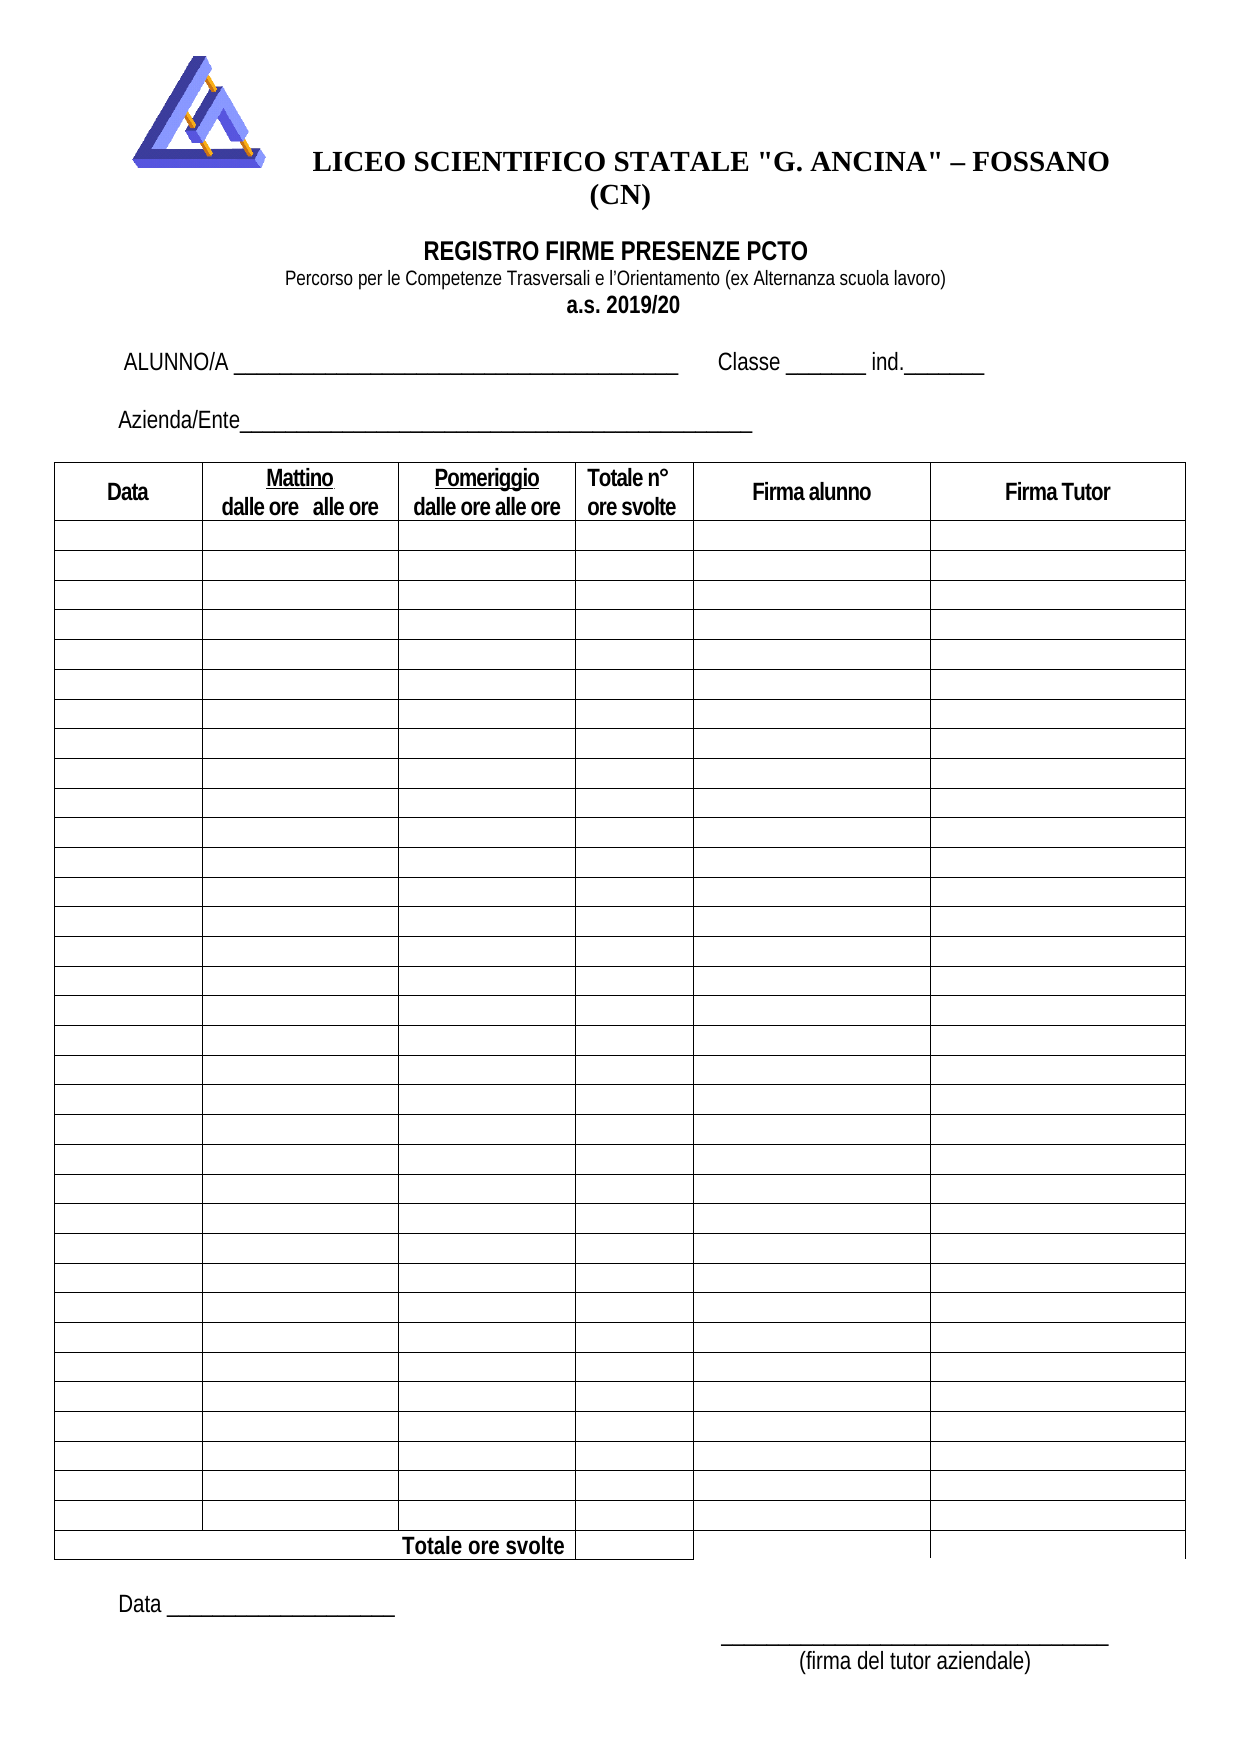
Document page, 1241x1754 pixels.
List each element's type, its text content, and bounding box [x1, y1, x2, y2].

table_cell [55, 1175, 202, 1203]
table_cell [203, 1264, 398, 1292]
table_cell [55, 521, 202, 550]
table_cell [203, 551, 398, 580]
table_cell [931, 907, 1185, 936]
table_cell [203, 670, 398, 698]
table_cell [203, 1501, 398, 1530]
table_cell [576, 1175, 693, 1203]
table_cell [576, 1264, 693, 1292]
table_cell [576, 1412, 693, 1441]
table_cell [203, 1204, 398, 1233]
table_cell [399, 1085, 575, 1114]
table_cell [55, 878, 202, 906]
table_cell [694, 1204, 930, 1233]
text LICEO SCIENTIFICO STATALE "G. ANCINA" – FOSSANO (CN) [118, 56, 1122, 211]
table_cell [694, 937, 930, 966]
table_cell [399, 967, 575, 995]
table_cell [399, 1471, 575, 1500]
table_cell [931, 610, 1185, 639]
table_cell [931, 967, 1185, 995]
table_cell [576, 1026, 693, 1055]
table_cell [694, 521, 930, 550]
text __________________________________ (firma del tutor aziendale) [708, 1618, 1122, 1675]
table_cell [399, 640, 575, 669]
table_cell [203, 996, 398, 1025]
table_cell [694, 996, 930, 1025]
table_cell [931, 1085, 1185, 1114]
table_cell [203, 729, 398, 758]
table_cell [576, 996, 693, 1025]
table_cell [931, 729, 1185, 758]
table_cell [694, 1145, 930, 1173]
table_cell [55, 1145, 202, 1173]
table_cell [55, 818, 202, 847]
table_cell [576, 967, 693, 995]
table_cell [399, 878, 575, 906]
table_cell [55, 1234, 202, 1262]
table_cell [55, 789, 202, 817]
table_cell [931, 1353, 1185, 1381]
table_cell [931, 1234, 1185, 1262]
table_cell [203, 878, 398, 906]
table_cell [694, 729, 930, 758]
table_cell [399, 1204, 575, 1233]
table_cell [931, 937, 1185, 966]
table_cell [576, 581, 693, 609]
table_cell [55, 551, 202, 580]
table_cell [694, 1293, 930, 1322]
table_cell [931, 521, 1185, 550]
text ALUNNO/A _______________________________________ Classe _______ ind._______ [118, 347, 1122, 376]
table_cell [399, 551, 575, 580]
table_cell [931, 878, 1185, 906]
table_cell [931, 1501, 1185, 1530]
table_cell [931, 1264, 1185, 1292]
table_cell [931, 551, 1185, 580]
table_cell [694, 1531, 930, 1559]
table_cell [55, 1056, 202, 1084]
table_cell [931, 789, 1185, 817]
table_cell [931, 1145, 1185, 1173]
table_cell [203, 1175, 398, 1203]
table_cell [576, 1204, 693, 1233]
table_cell [399, 1382, 575, 1411]
table_cell [576, 1115, 693, 1144]
table_cell [576, 640, 693, 669]
table_cell [576, 610, 693, 639]
table_cell [694, 700, 930, 728]
table_header Firma Tutor [931, 463, 1185, 520]
table_cell [55, 1382, 202, 1411]
table_cell [399, 1026, 575, 1055]
table_cell [576, 1353, 693, 1381]
table_header Mattino dalle ore alle ore [203, 463, 398, 520]
table_cell [576, 670, 693, 698]
table_cell [203, 967, 398, 995]
table_header Totale n° ore svolte [576, 463, 693, 520]
table_cell [576, 937, 693, 966]
table_cell [694, 610, 930, 639]
table_cell [203, 1353, 398, 1381]
table_cell [694, 1471, 930, 1500]
table_cell [931, 1115, 1185, 1144]
table_cell [399, 1293, 575, 1322]
table_cell [55, 640, 202, 669]
table_cell [931, 1412, 1185, 1441]
table_cell [55, 700, 202, 728]
table_cell [55, 1501, 202, 1530]
table_cell [694, 818, 930, 847]
table_cell [694, 1323, 930, 1352]
table_cell [399, 700, 575, 728]
table_cell [399, 907, 575, 936]
text a.s. 2019/20 [118, 290, 1122, 319]
table_cell [576, 1501, 693, 1530]
table_cell [203, 789, 398, 817]
table_cell [576, 907, 693, 936]
table_cell [931, 1204, 1185, 1233]
table_cell [694, 1412, 930, 1441]
table_cell [576, 1056, 693, 1084]
table_cell [694, 1026, 930, 1055]
table_cell [203, 907, 398, 936]
table_cell [576, 789, 693, 817]
table_cell Totale ore svolte [55, 1531, 575, 1559]
table_cell [55, 1264, 202, 1292]
table_cell [399, 1145, 575, 1173]
table_cell [399, 1412, 575, 1441]
table_cell [576, 1234, 693, 1262]
table_cell [399, 759, 575, 787]
table_cell [931, 1382, 1185, 1411]
table_cell [399, 581, 575, 609]
table_cell [576, 1145, 693, 1173]
table_cell [694, 551, 930, 580]
table_cell [694, 1085, 930, 1114]
table_cell [694, 1501, 930, 1530]
table_cell [55, 1353, 202, 1381]
table_cell [694, 640, 930, 669]
table_cell [399, 1056, 575, 1084]
table_cell [55, 967, 202, 995]
text Azienda/Ente_____________________________________________ [118, 405, 1122, 433]
table_cell [931, 700, 1185, 728]
table_cell [694, 1264, 930, 1292]
table_cell [576, 818, 693, 847]
table_cell [399, 1442, 575, 1470]
table_cell [55, 1293, 202, 1322]
table_cell [576, 848, 693, 877]
table_cell [203, 848, 398, 877]
table_cell [576, 1382, 693, 1411]
table_cell [931, 1293, 1185, 1322]
table_cell [55, 907, 202, 936]
text Percorso per le Competenze Trasversali e l’Orientamento (ex Alternanza scuola lavoro) [118, 266, 1113, 290]
table_cell [931, 996, 1185, 1025]
table_cell [931, 848, 1185, 877]
table_cell [694, 907, 930, 936]
table_cell [203, 1471, 398, 1500]
table_cell [576, 1085, 693, 1114]
table_cell [399, 937, 575, 966]
table_cell [55, 1442, 202, 1470]
table_cell [55, 759, 202, 787]
table_cell [55, 1026, 202, 1055]
table_cell [931, 581, 1185, 609]
table_cell [203, 759, 398, 787]
table_cell [203, 1115, 398, 1144]
table_header Pomeriggio dalle ore alle ore [399, 463, 575, 520]
table_cell [931, 1026, 1185, 1055]
table_cell [576, 1471, 693, 1500]
table_cell [694, 1175, 930, 1203]
table_cell [55, 1412, 202, 1441]
table_cell [203, 818, 398, 847]
table_cell [203, 1323, 398, 1352]
table_cell [931, 818, 1185, 847]
table_cell [399, 729, 575, 758]
table_cell [399, 1323, 575, 1352]
table_cell [399, 996, 575, 1025]
table_cell [931, 640, 1185, 669]
table_cell [694, 848, 930, 877]
table_cell [399, 848, 575, 877]
table_cell [576, 1293, 693, 1322]
table_cell [694, 1115, 930, 1144]
table_cell [203, 1085, 398, 1114]
table_cell [399, 1353, 575, 1381]
table_cell [694, 1382, 930, 1411]
table_cell [576, 551, 693, 580]
table_cell [931, 1442, 1185, 1470]
table_cell [399, 670, 575, 698]
table_cell [399, 1175, 575, 1203]
table_cell [694, 581, 930, 609]
table_cell [694, 1442, 930, 1470]
table_cell [55, 1323, 202, 1352]
table_cell [931, 1323, 1185, 1352]
table_cell [203, 1056, 398, 1084]
table_cell [694, 1056, 930, 1084]
table_cell [203, 610, 398, 639]
table_cell [576, 878, 693, 906]
table_cell [694, 789, 930, 817]
table_cell [694, 878, 930, 906]
table_cell [694, 759, 930, 787]
table_cell [203, 1145, 398, 1173]
table_cell [203, 581, 398, 609]
table_cell [694, 670, 930, 698]
table_cell [55, 1085, 202, 1114]
table_cell [55, 1471, 202, 1500]
table_cell [576, 1442, 693, 1470]
table_cell [694, 1353, 930, 1381]
table_cell [55, 1115, 202, 1144]
text Data ____________________ [118, 1589, 1122, 1618]
table_cell [203, 1293, 398, 1322]
table_cell [203, 1442, 398, 1470]
table_cell [55, 1204, 202, 1233]
table_cell [55, 670, 202, 698]
table_cell [399, 610, 575, 639]
table_cell [203, 1026, 398, 1055]
table_cell [399, 1234, 575, 1262]
table_cell [399, 1501, 575, 1530]
table_cell [576, 729, 693, 758]
table_cell [576, 1323, 693, 1352]
table_cell [55, 996, 202, 1025]
table_cell [55, 581, 202, 609]
table_cell [399, 1264, 575, 1292]
table_cell [55, 848, 202, 877]
table_cell [203, 1234, 398, 1262]
table_header Firma alunno [694, 463, 930, 520]
table_cell [931, 759, 1185, 787]
table_cell [399, 818, 575, 847]
table_cell [931, 670, 1185, 698]
table_cell [576, 1531, 693, 1559]
table_cell [55, 610, 202, 639]
table_cell [576, 700, 693, 728]
table_cell [203, 700, 398, 728]
table_cell [203, 1412, 398, 1441]
table_cell [203, 937, 398, 966]
table_cell [576, 759, 693, 787]
table_header Data [55, 463, 202, 520]
table_cell [930, 1531, 1185, 1559]
table_cell [931, 1056, 1185, 1084]
table_cell [55, 937, 202, 966]
picture [129, 56, 269, 172]
table_cell [203, 640, 398, 669]
table_cell [931, 1471, 1185, 1500]
table_cell [576, 521, 693, 550]
table_cell [399, 789, 575, 817]
table_cell [694, 967, 930, 995]
text REGISTRO FIRME PRESENZE PCTO [118, 235, 1113, 266]
table_cell [931, 1175, 1185, 1203]
table_cell [55, 729, 202, 758]
table_cell [399, 521, 575, 550]
table_cell [203, 521, 398, 550]
table_cell [399, 1115, 575, 1144]
table_cell [694, 1234, 930, 1262]
table_cell [203, 1382, 398, 1411]
